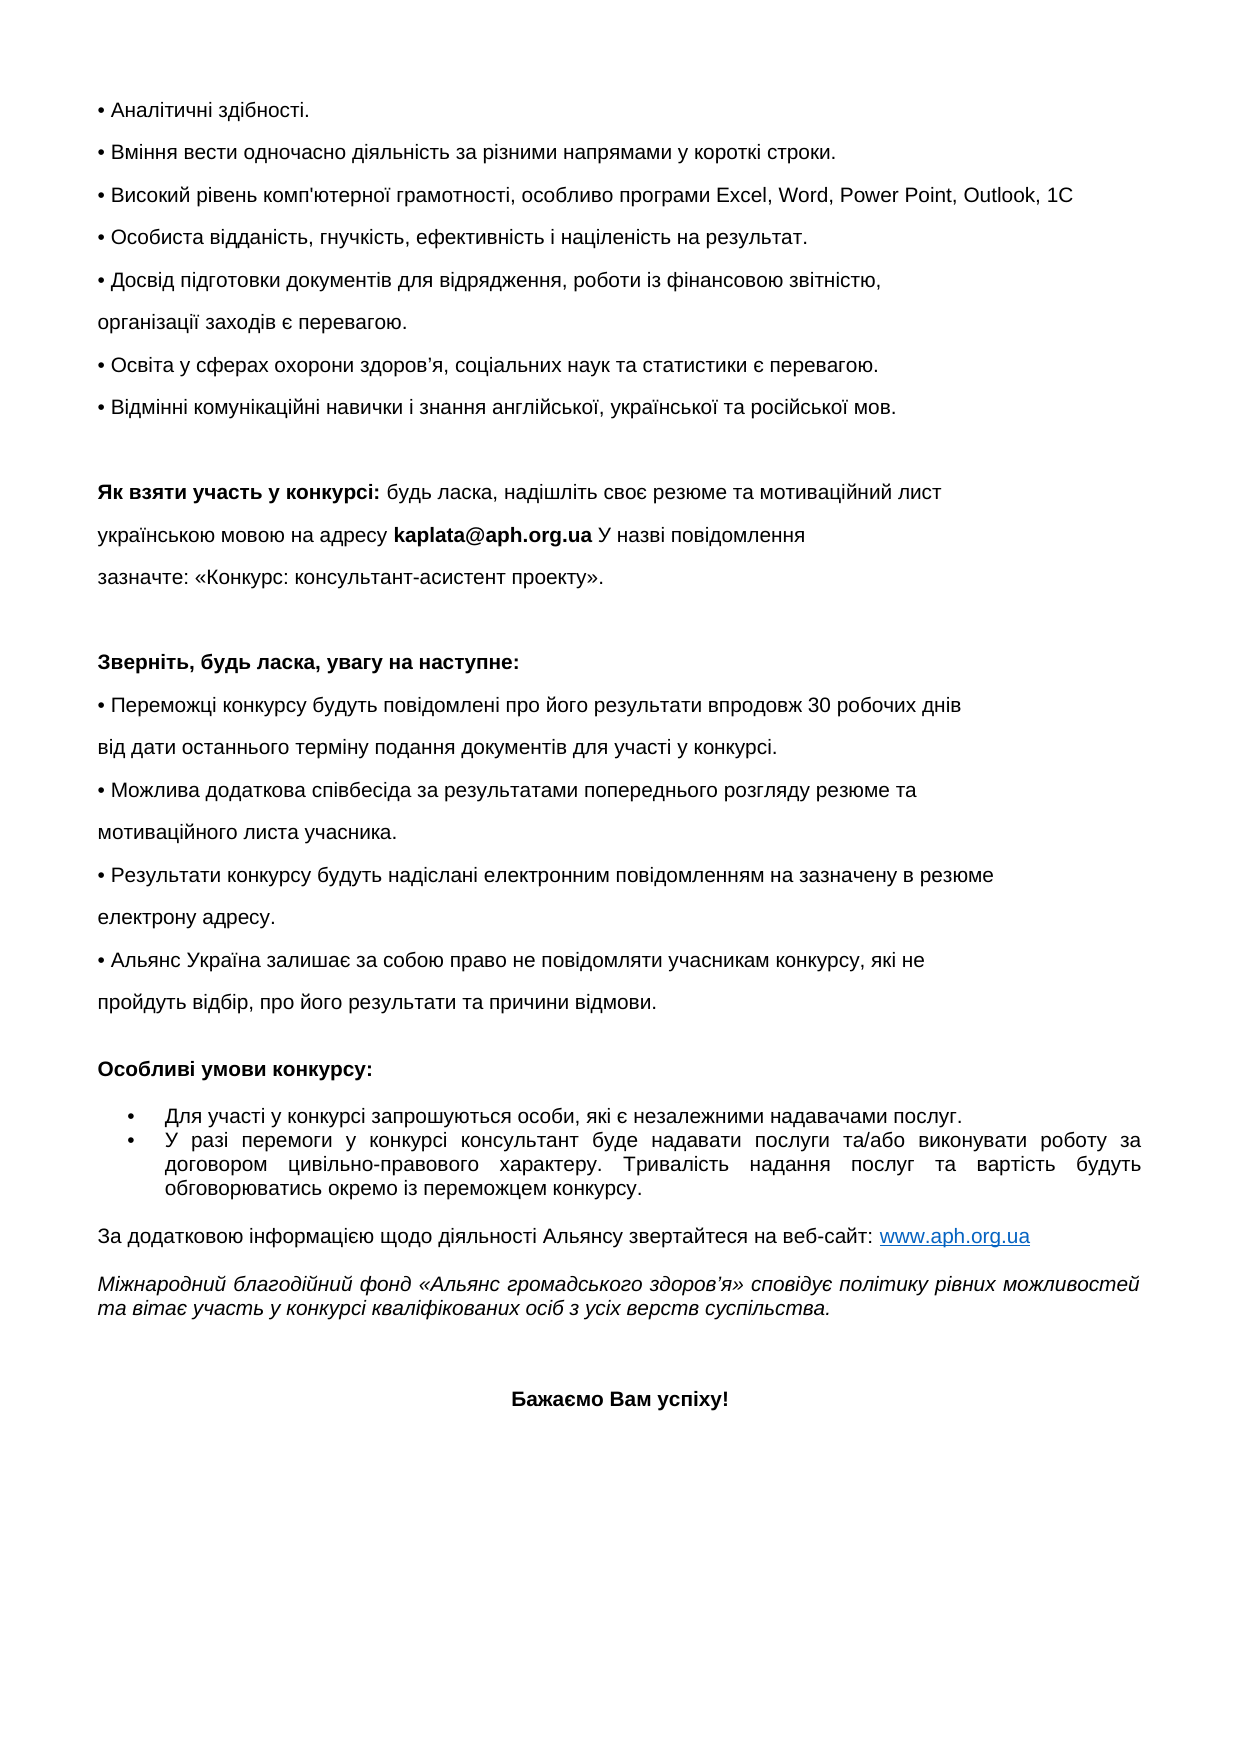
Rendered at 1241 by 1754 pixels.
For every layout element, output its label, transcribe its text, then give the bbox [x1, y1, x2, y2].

text • Освіта у сферах охорони здоров’я, соціальних наук та статистики є перевагою. [97, 352, 1143, 376]
text мотиваційного листа учасника. [97, 820, 1143, 844]
text від дати останнього терміну подання документів для участі у конкурсі. [97, 735, 1143, 759]
text • Вміння вести одночасно діяльність за різними напрямами у короткі строки. [97, 140, 1143, 164]
text • Аналітичні здібності. [97, 97, 1143, 121]
text Як взяти участь у конкурсі: будь ласка, надішліть своє резюме та мотиваційний лист [97, 480, 1143, 504]
text Зверніть, будь ласка, увагу на наступне: [97, 650, 1143, 674]
text Особливі умови конкурсу: [97, 1056, 1143, 1080]
text • Високий рівень комп'ютерної грамотності, особливо програми Excel, Word, Power Point, Outlook, 1С [97, 182, 1143, 206]
text Міжнародний благодійний фонд «Альянс громадського здоров’я» сповідує політику рівних можливостей та вітає участь у конкурсі кваліфікованих осіб з усіх верств суспільства. [97, 1272, 1143, 1320]
list У разі перемоги у конкурсі консультант буде надавати послуги та/або виконувати роботу за договором цивільно-правового характеру. Тривалість надання послуг та вартість будуть обговорюватись окремо із переможцем конкурсу. [127, 1128, 1143, 1200]
text • Переможці конкурсу будуть повідомлені про його результати впродовж 30 робочих днів [97, 692, 1143, 716]
text • Досвід підготовки документів для відрядження, роботи із фінансовою звітністю, [97, 267, 1143, 291]
text • Особиста відданість, гнучкість, ефективність і націленість на результат. [97, 225, 1143, 249]
text • Альянс Україна залишає за собою право не повідомляти учасникам конкурсу, які не [97, 947, 1143, 971]
text українською мовою на адресу kaplata@aph.org.ua У назві повідомлення [97, 522, 1143, 546]
text • Відмінні комунікаційні навички і знання англійської, української та російської мов. [97, 395, 1143, 419]
text • Результати конкурсу будуть надіслані електронним повідомленням на зазначену в резюме [97, 862, 1143, 886]
text зазначте: «Конкурс: консультант-асистент проекту». [97, 565, 1143, 589]
list Для участі у конкурсі запрошуються особи, які є незалежними надавачами послуг. [127, 1104, 1143, 1128]
text електрону адресу. [97, 905, 1143, 929]
text Бажаємо Вам успіху! [97, 1386, 1143, 1410]
text За додатковою інформацією щодо діяльності Альянсу звертайтеся на веб-сайт: www.aph.org.ua [97, 1224, 1143, 1248]
text пройдуть відбір, про його результати та причини відмови. [97, 990, 1143, 1014]
text організації заходів є перевагою. [97, 310, 1143, 334]
text • Можлива додаткова співбесіда за результатами попереднього розгляду резюме та [97, 777, 1143, 801]
